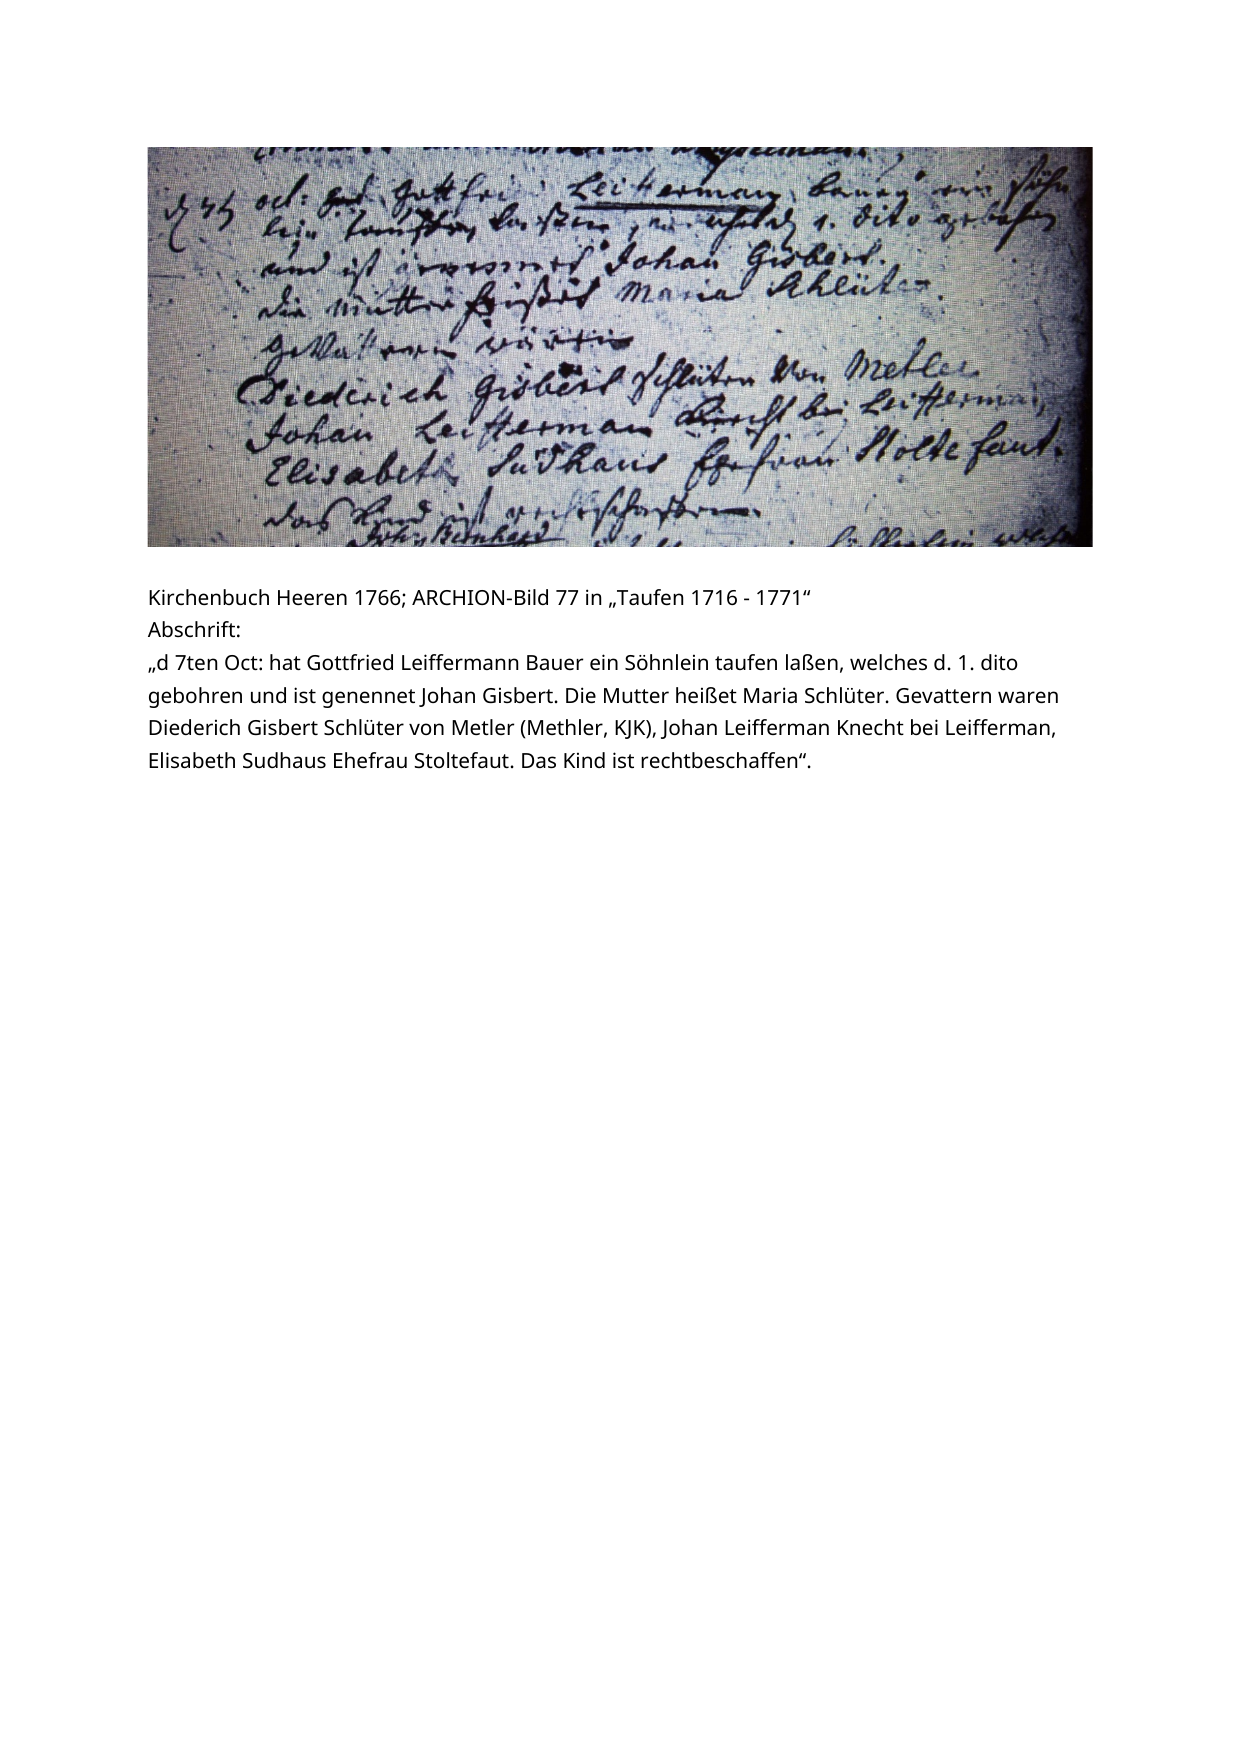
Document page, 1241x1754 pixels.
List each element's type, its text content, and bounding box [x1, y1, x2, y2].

text Abschrift: [148, 616, 1093, 644]
text Kirchenbuch Heeren 1766; ARCHION-Bild 77 in „Taufen 1716 - 1771“ [148, 583, 1093, 611]
picture [147, 147, 1093, 547]
text „d 7ten Oct: hat Gottfried Leiffermann Bauer ein Söhnlein taufen laßen, welches d. 1. dito gebohren und ist genennet Johan Gisbert. Die Mutter heißet Maria Schlüter. Gevattern waren Diederich Gisbert Schlüter von Metler (Methler, KJK), Johan Leifferman Knecht bei Leifferman, Elisabeth Sudhaus Ehefrau Stoltefaut. Das Kind ist rechtbeschaffen“. [148, 648, 1093, 774]
